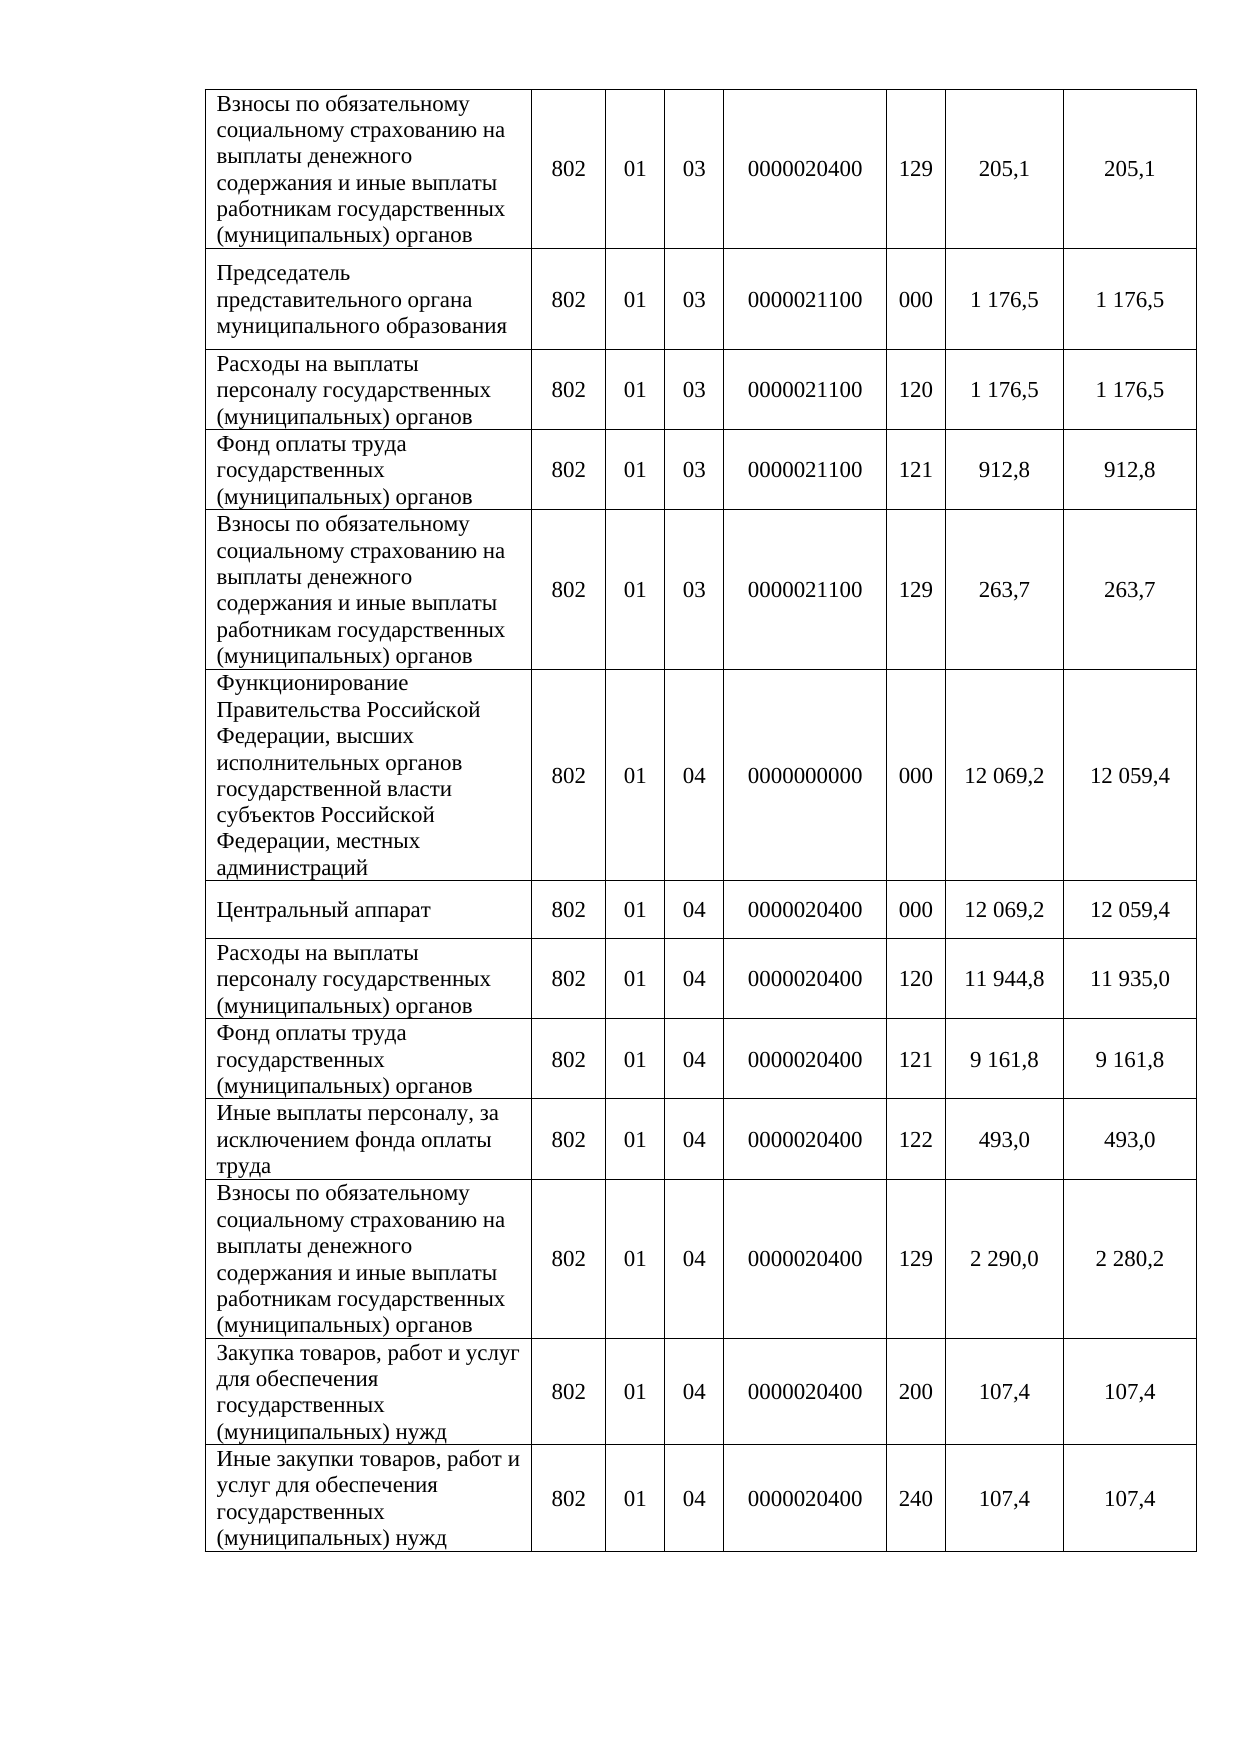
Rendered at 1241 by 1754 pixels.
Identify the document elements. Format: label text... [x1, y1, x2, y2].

table_cell 12 059,4 [1064, 670, 1196, 880]
table_cell 01 [606, 1180, 664, 1338]
table_cell Председатель представительного органа муниципального образования [206, 249, 531, 349]
table_cell 802 [532, 1099, 605, 1178]
table_cell 0000020400 [724, 939, 886, 1018]
table_cell Иные выплаты персоналу, за исключением фонда оплаты труда [206, 1099, 531, 1178]
table_cell 04 [665, 1339, 723, 1444]
table_cell Расходы на выплаты персоналу государственных (муниципальных) органов [206, 939, 531, 1018]
table_cell 01 [606, 1019, 664, 1098]
table_cell 129 [887, 1180, 945, 1338]
table_cell 01 [606, 249, 664, 349]
table_cell 04 [665, 670, 723, 880]
table_cell 01 [606, 881, 664, 938]
table_cell Фонд оплаты труда государственных (муниципальных) органов [206, 430, 531, 509]
table_cell 03 [665, 510, 723, 668]
table_cell 0000021100 [724, 510, 886, 668]
table_cell Функционирование Правительства Российской Федерации, высших исполнительных органов государственной власти субъектов Российской Федерации, местных администраций [206, 670, 531, 880]
table_cell 0000020400 [724, 881, 886, 938]
table_cell 802 [532, 430, 605, 509]
table_cell 9 161,8 [1064, 1019, 1196, 1098]
table_cell 03 [665, 90, 723, 248]
table_cell 121 [887, 1019, 945, 1098]
table_cell 01 [606, 510, 664, 668]
table_cell 263,7 [946, 510, 1063, 668]
table_cell 12 069,2 [946, 670, 1063, 880]
table_cell 000 [887, 670, 945, 880]
table_cell 0000020400 [724, 1339, 886, 1444]
table_cell 0000021100 [724, 350, 886, 429]
table_cell 802 [532, 670, 605, 880]
table_cell 000 [887, 881, 945, 938]
table_cell 802 [532, 881, 605, 938]
table_cell 04 [665, 881, 723, 938]
table_cell 129 [887, 90, 945, 248]
table_cell 802 [532, 510, 605, 668]
table_cell 912,8 [946, 430, 1063, 509]
table_cell 912,8 [1064, 430, 1196, 509]
table_cell 0000020400 [724, 1180, 886, 1338]
table_cell 1 176,5 [946, 350, 1063, 429]
table_cell 11 935,0 [1064, 939, 1196, 1018]
table_cell 03 [665, 350, 723, 429]
table_cell Взносы по обязательному социальному страхованию на выплаты денежного содержания и иные выплаты работникам государственных (муниципальных) органов [206, 1180, 531, 1338]
table_cell 03 [665, 249, 723, 349]
table_cell 11 944,8 [946, 939, 1063, 1018]
table_cell 01 [606, 1099, 664, 1178]
table_cell 107,4 [946, 1445, 1063, 1551]
table_cell Взносы по обязательному социальному страхованию на выплаты денежного содержания и иные выплаты работникам государственных (муниципальных) органов [206, 90, 531, 248]
table_cell 493,0 [1064, 1099, 1196, 1178]
table_cell 01 [606, 350, 664, 429]
table_cell 493,0 [946, 1099, 1063, 1178]
table_cell 129 [887, 510, 945, 668]
table_cell 01 [606, 1339, 664, 1444]
table_cell 0000000000 [724, 670, 886, 880]
table_cell 04 [665, 1445, 723, 1551]
table_cell 12 059,4 [1064, 881, 1196, 938]
table_cell 120 [887, 350, 945, 429]
table_cell Расходы на выплаты персоналу государственных (муниципальных) органов [206, 350, 531, 429]
table_cell 802 [532, 90, 605, 248]
table_cell 04 [665, 1180, 723, 1338]
table_cell Фонд оплаты труда государственных (муниципальных) органов [206, 1019, 531, 1098]
table_cell 120 [887, 939, 945, 1018]
table_cell 802 [532, 1180, 605, 1338]
table_cell 802 [532, 1019, 605, 1098]
table_cell 04 [665, 1099, 723, 1178]
table_cell 0000020400 [724, 1445, 886, 1551]
table_cell 205,1 [946, 90, 1063, 248]
table_cell 01 [606, 670, 664, 880]
table_cell 01 [606, 90, 664, 248]
table_cell Центральный аппарат [206, 881, 531, 938]
table_cell 240 [887, 1445, 945, 1551]
table_cell 01 [606, 430, 664, 509]
table_cell 802 [532, 939, 605, 1018]
table_cell 1 176,5 [1064, 350, 1196, 429]
table_cell 0000020400 [724, 1099, 886, 1178]
table_cell 802 [532, 1339, 605, 1444]
table_cell 205,1 [1064, 90, 1196, 248]
table_cell 2 290,0 [946, 1180, 1063, 1338]
table_cell 000 [887, 249, 945, 349]
table_cell 9 161,8 [946, 1019, 1063, 1098]
table_cell 0000020400 [724, 1019, 886, 1098]
table_cell 03 [665, 430, 723, 509]
table_cell 1 176,5 [946, 249, 1063, 349]
table_cell 2 280,2 [1064, 1180, 1196, 1338]
table_cell 200 [887, 1339, 945, 1444]
table_cell 802 [532, 1445, 605, 1551]
table_cell 04 [665, 939, 723, 1018]
table_cell Иные закупки товаров, работ и услуг для обеспечения государственных (муниципальных) нужд [206, 1445, 531, 1551]
table_cell 802 [532, 350, 605, 429]
table_cell 121 [887, 430, 945, 509]
table_cell 263,7 [1064, 510, 1196, 668]
table_cell 0000020400 [724, 90, 886, 248]
table_cell Взносы по обязательному социальному страхованию на выплаты денежного содержания и иные выплаты работникам государственных (муниципальных) органов [206, 510, 531, 668]
table_cell 01 [606, 939, 664, 1018]
table_cell 107,4 [946, 1339, 1063, 1444]
table_cell 1 176,5 [1064, 249, 1196, 349]
table_cell 0000021100 [724, 249, 886, 349]
table_cell 802 [532, 249, 605, 349]
table_cell 12 069,2 [946, 881, 1063, 938]
table_cell 107,4 [1064, 1339, 1196, 1444]
table_cell 122 [887, 1099, 945, 1178]
table_cell 01 [606, 1445, 664, 1551]
table_cell 107,4 [1064, 1445, 1196, 1551]
table_cell 0000021100 [724, 430, 886, 509]
table_cell Закупка товаров, работ и услуг для обеспечения государственных (муниципальных) нужд [206, 1339, 531, 1444]
table_cell 04 [665, 1019, 723, 1098]
